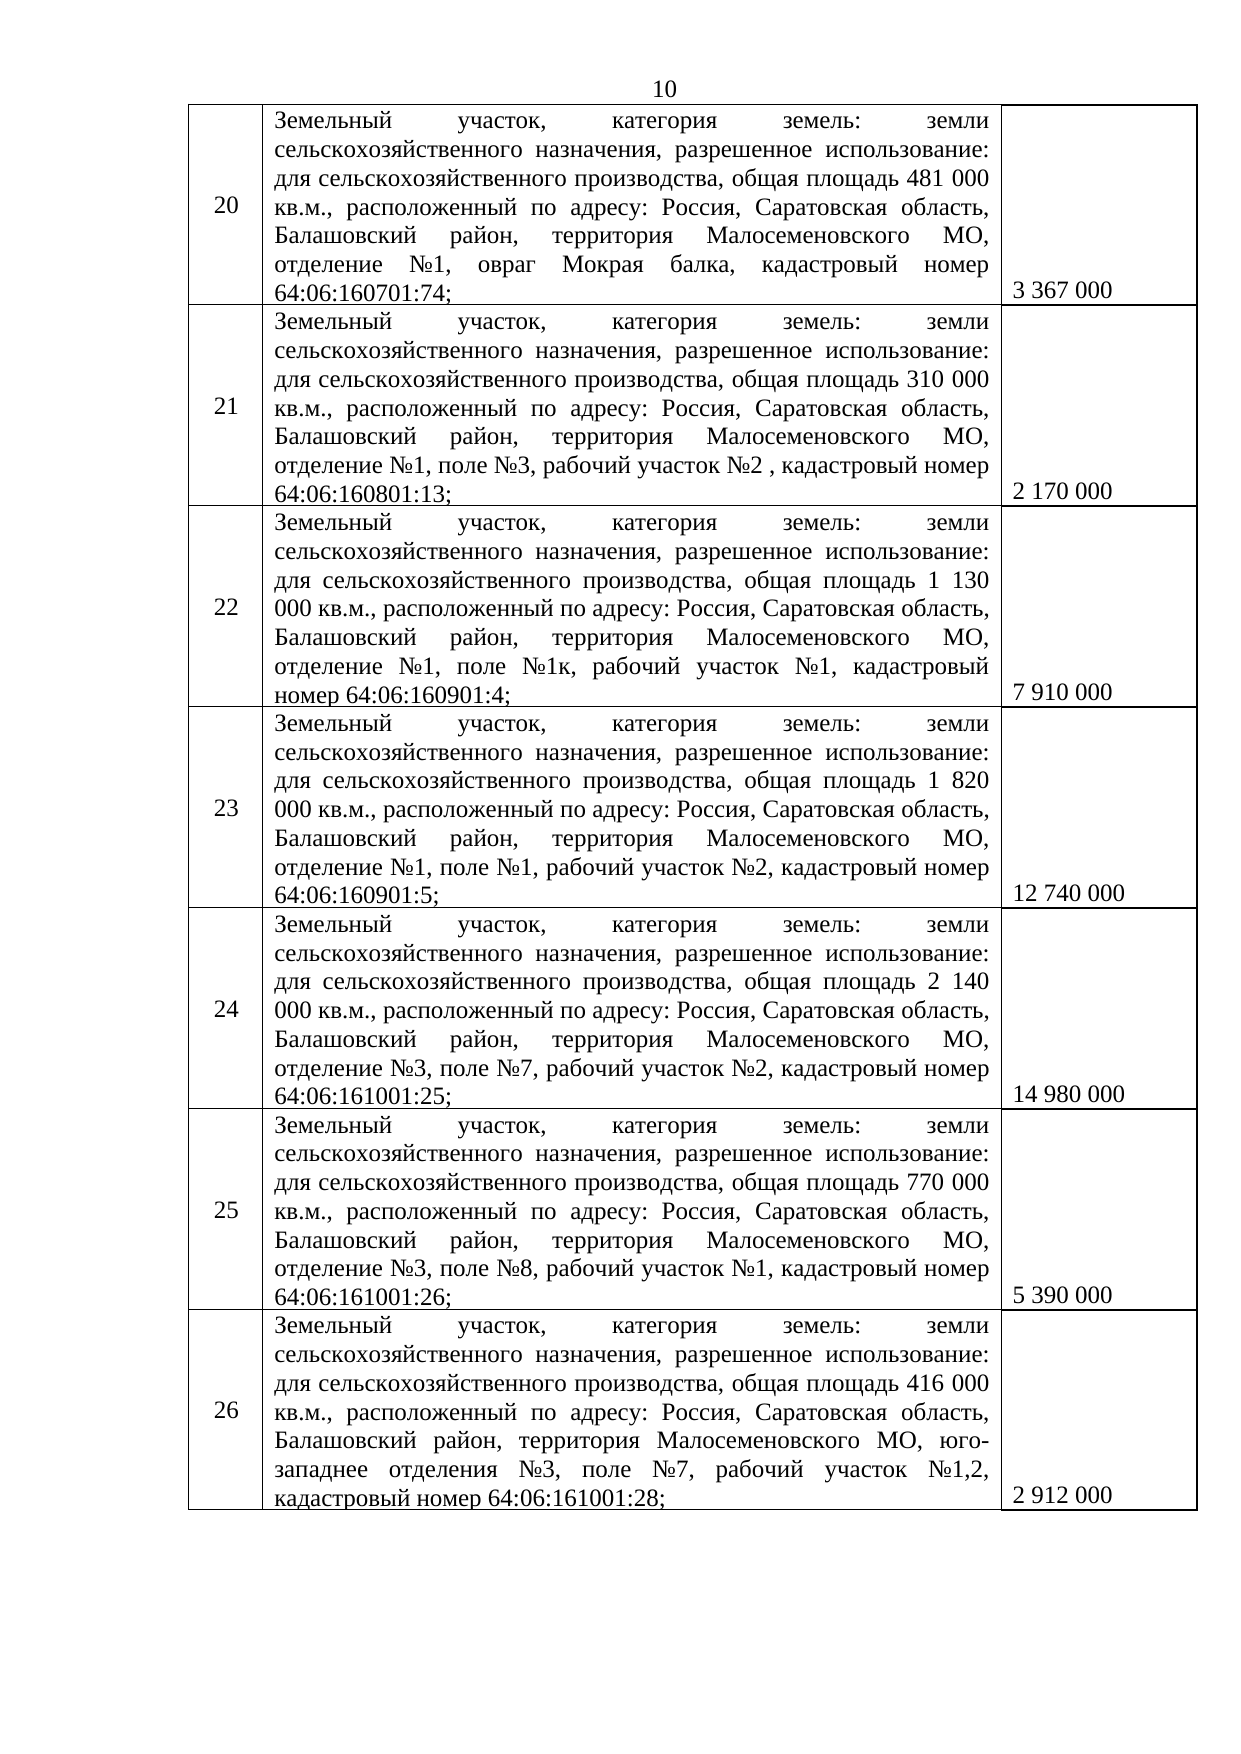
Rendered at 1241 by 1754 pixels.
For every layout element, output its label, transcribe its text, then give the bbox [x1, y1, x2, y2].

table_cell 26 [189, 1310, 262, 1509]
table_cell Земельный участок, категория земель: земли сельскохозяйственного назначения, разрешенное использование: для сельскохозяйственного производства, общая площадь 416 000 кв.м., расположенный по адресу: Россия, Саратовская область, Балашовский район, территория Малосеменовского МО, юго-западнее отделения №3, поле №7, рабочий участок №1,2, кадастровый номер 64:06:161001:28; [263, 1310, 1001, 1509]
table_cell 22 [189, 506, 262, 706]
table_cell 21 [189, 305, 262, 505]
table_cell Земельный участок, категория земель: земли сельскохозяйственного назначения, разрешенное использование: для сельскохозяйственного производства, общая площадь 2 140 000 кв.м., расположенный по адресу: Россия, Саратовская область, Балашовский район, территория Малосеменовского МО, отделение №3, поле №7, рабочий участок №2, кадастровый номер 64:06:161001:25; [263, 908, 1001, 1108]
table_cell Земельный участок, категория земель: земли сельскохозяйственного назначения, разрешенное использование: для сельскохозяйственного производства, общая площадь 481 000 кв.м., расположенный по адресу: Россия, Саратовская область, Балашовский район, территория Малосеменовского МО, отделение №1, овраг Мокрая балка, кадастровый номер 64:06:160701:74; [263, 105, 1001, 304]
table_cell 5 390 000 [1002, 1110, 1196, 1308]
table_cell 24 [189, 908, 262, 1108]
table_cell 14 980 000 [1002, 909, 1196, 1108]
table_cell 3 367 000 [1002, 106, 1196, 304]
table_cell Земельный участок, категория земель: земли сельскохозяйственного назначения, разрешенное использование: для сельскохозяйственного производства, общая площадь 1 820 000 кв.м., расположенный по адресу: Россия, Саратовская область, Балашовский район, территория Малосеменовского МО, отделение №1, поле №1, рабочий участок №2, кадастровый номер 64:06:160901:5; [263, 707, 1001, 907]
table_cell Земельный участок, категория земель: земли сельскохозяйственного назначения, разрешенное использование: для сельскохозяйственного производства, общая площадь 1 130 000 кв.м., расположенный по адресу: Россия, Саратовская область, Балашовский район, территория Малосеменовского МО, отделение №1, поле №1к, рабочий участок №1, кадастровый номер 64:06:160901:4; [263, 506, 1001, 706]
table_cell 7 910 000 [1002, 507, 1196, 706]
table_cell 2 912 000 [1002, 1311, 1196, 1509]
table_cell 12 740 000 [1002, 708, 1196, 907]
table_cell 25 [189, 1109, 262, 1308]
table_cell 20 [189, 105, 262, 304]
table_cell Земельный участок, категория земель: земли сельскохозяйственного назначения, разрешенное использование: для сельскохозяйственного производства, общая площадь 770 000 кв.м., расположенный по адресу: Россия, Саратовская область, Балашовский район, территория Малосеменовского МО, отделение №3, поле №8, рабочий участок №1, кадастровый номер 64:06:161001:26; [263, 1109, 1001, 1308]
table_cell Земельный участок, категория земель: земли сельскохозяйственного назначения, разрешенное использование: для сельскохозяйственного производства, общая площадь 310 000 кв.м., расположенный по адресу: Россия, Саратовская область, Балашовский район, территория Малосеменовского МО, отделение №1, поле №3, рабочий участок №2 , кадастровый номер 64:06:160801:13; [263, 305, 1001, 505]
table_cell 23 [189, 707, 262, 907]
table_cell 2 170 000 [1002, 306, 1196, 505]
